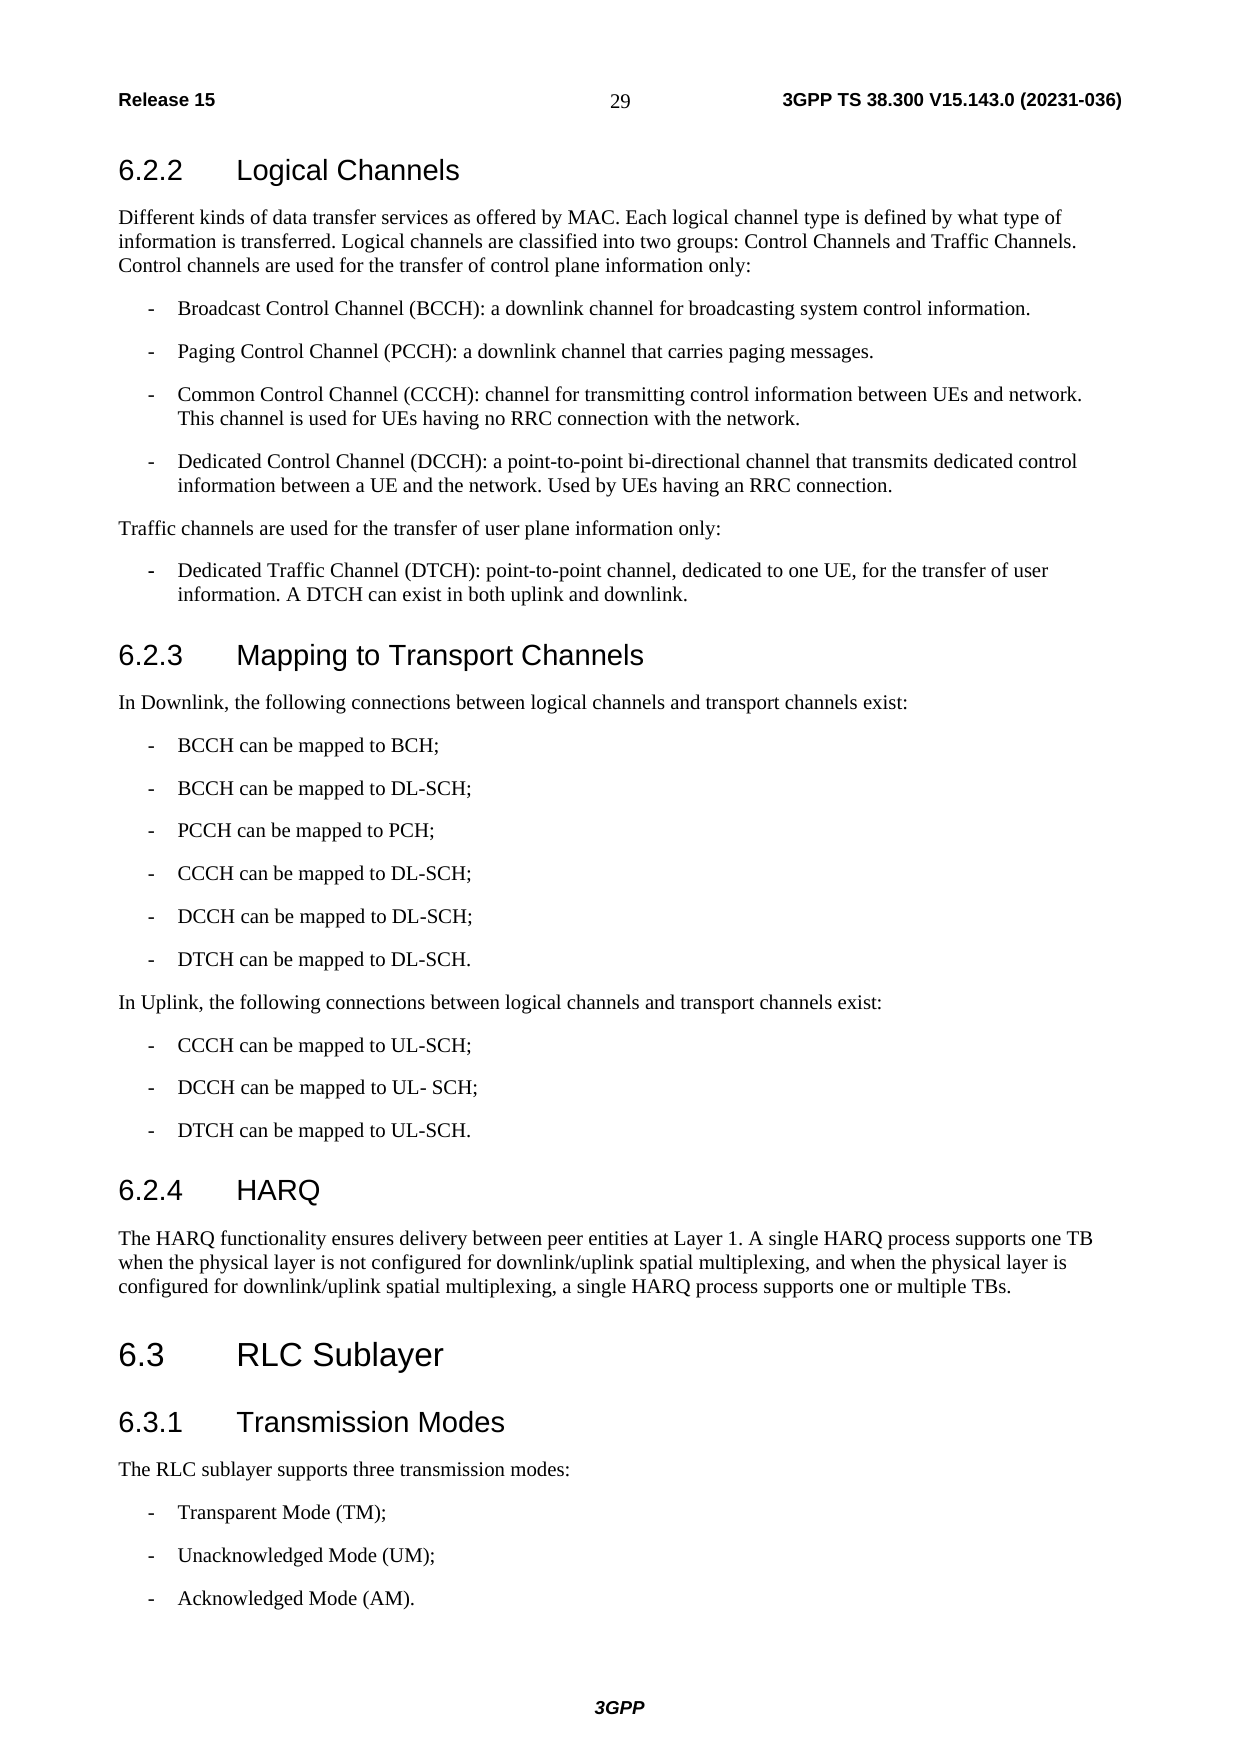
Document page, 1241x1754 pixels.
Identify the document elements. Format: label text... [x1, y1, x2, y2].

text - Transparent Mode (TM); [148, 1500, 1122, 1524]
text - CCCH can be mapped to UL-SCH; [148, 1032, 1122, 1057]
text In Downlink, the following connections between logical channels and transport channels exist: [118, 690, 1122, 714]
subtitle 6.2.4 HARQ [118, 1173, 1122, 1207]
subtitle 6.2.3 Mapping to Transport Channels [118, 638, 1122, 671]
subtitle 6.2.2 Logical Channels [118, 153, 1122, 186]
text - DTCH can be mapped to DL-SCH. [148, 947, 1122, 971]
text - Dedicated Traffic Channel (DTCH): point-to-point channel, dedicated to one UE, for the transfer of user information. A DTCH can exist in both uplink and downlink. [148, 558, 1122, 606]
text - DCCH can be mapped to UL- SCH; [148, 1075, 1122, 1099]
text - Paging Control Channel (PCCH): a downlink channel that carries paging messages. [148, 339, 1122, 363]
text - BCCH can be mapped to BCH; [148, 733, 1122, 757]
text In Uplink, the following connections between logical channels and transport channels exist: [118, 990, 1122, 1014]
text - Common Control Channel (CCCH): channel for transmitting control information between UEs and network. This channel is used for UEs having no RRC connection with the network. [148, 382, 1122, 430]
text The HARQ functionality ensures delivery between peer entities at Layer 1. A single HARQ process supports one TB when the physical layer is not configured for downlink/uplink spatial multiplexing, and when the physical layer is configured for downlink/uplink spatial multiplexing, a single HARQ process supports one or multiple TBs. [118, 1226, 1122, 1298]
text - Unacknowledged Mode (UM); [148, 1543, 1122, 1567]
text - PCCH can be mapped to PCH; [148, 818, 1122, 842]
subtitle 6.3.1 Transmission Modes [118, 1405, 1122, 1439]
text - Broadcast Control Channel (BCCH): a downlink channel for broadcasting system control information. [148, 296, 1122, 320]
text The RLC sublayer supports three transmission modes: [118, 1457, 1122, 1481]
text - Dedicated Control Channel (DCCH): a point-to-point bi-directional channel that transmits dedicated control information between a UE and the network. Used by UEs having an RRC connection. [148, 449, 1122, 497]
text - DCCH can be mapped to DL-SCH; [148, 904, 1122, 928]
subtitle 6.3 RLC Sublayer [118, 1335, 1122, 1374]
text Different kinds of data transfer services as offered by MAC. Each logical channel type is defined by what type of information is transferred. Logical channels are classified into two groups: Control Channels and Traffic Channels. Control channels are used for the transfer of control plane information only: [118, 205, 1122, 277]
text - BCCH can be mapped to DL-SCH; [148, 776, 1122, 800]
text Traffic channels are used for the transfer of user plane information only: [118, 516, 1122, 539]
text - CCCH can be mapped to DL-SCH; [148, 861, 1122, 885]
text - Acknowledged Mode (AM). [148, 1586, 1122, 1610]
text - DTCH can be mapped to UL-SCH. [148, 1118, 1122, 1142]
